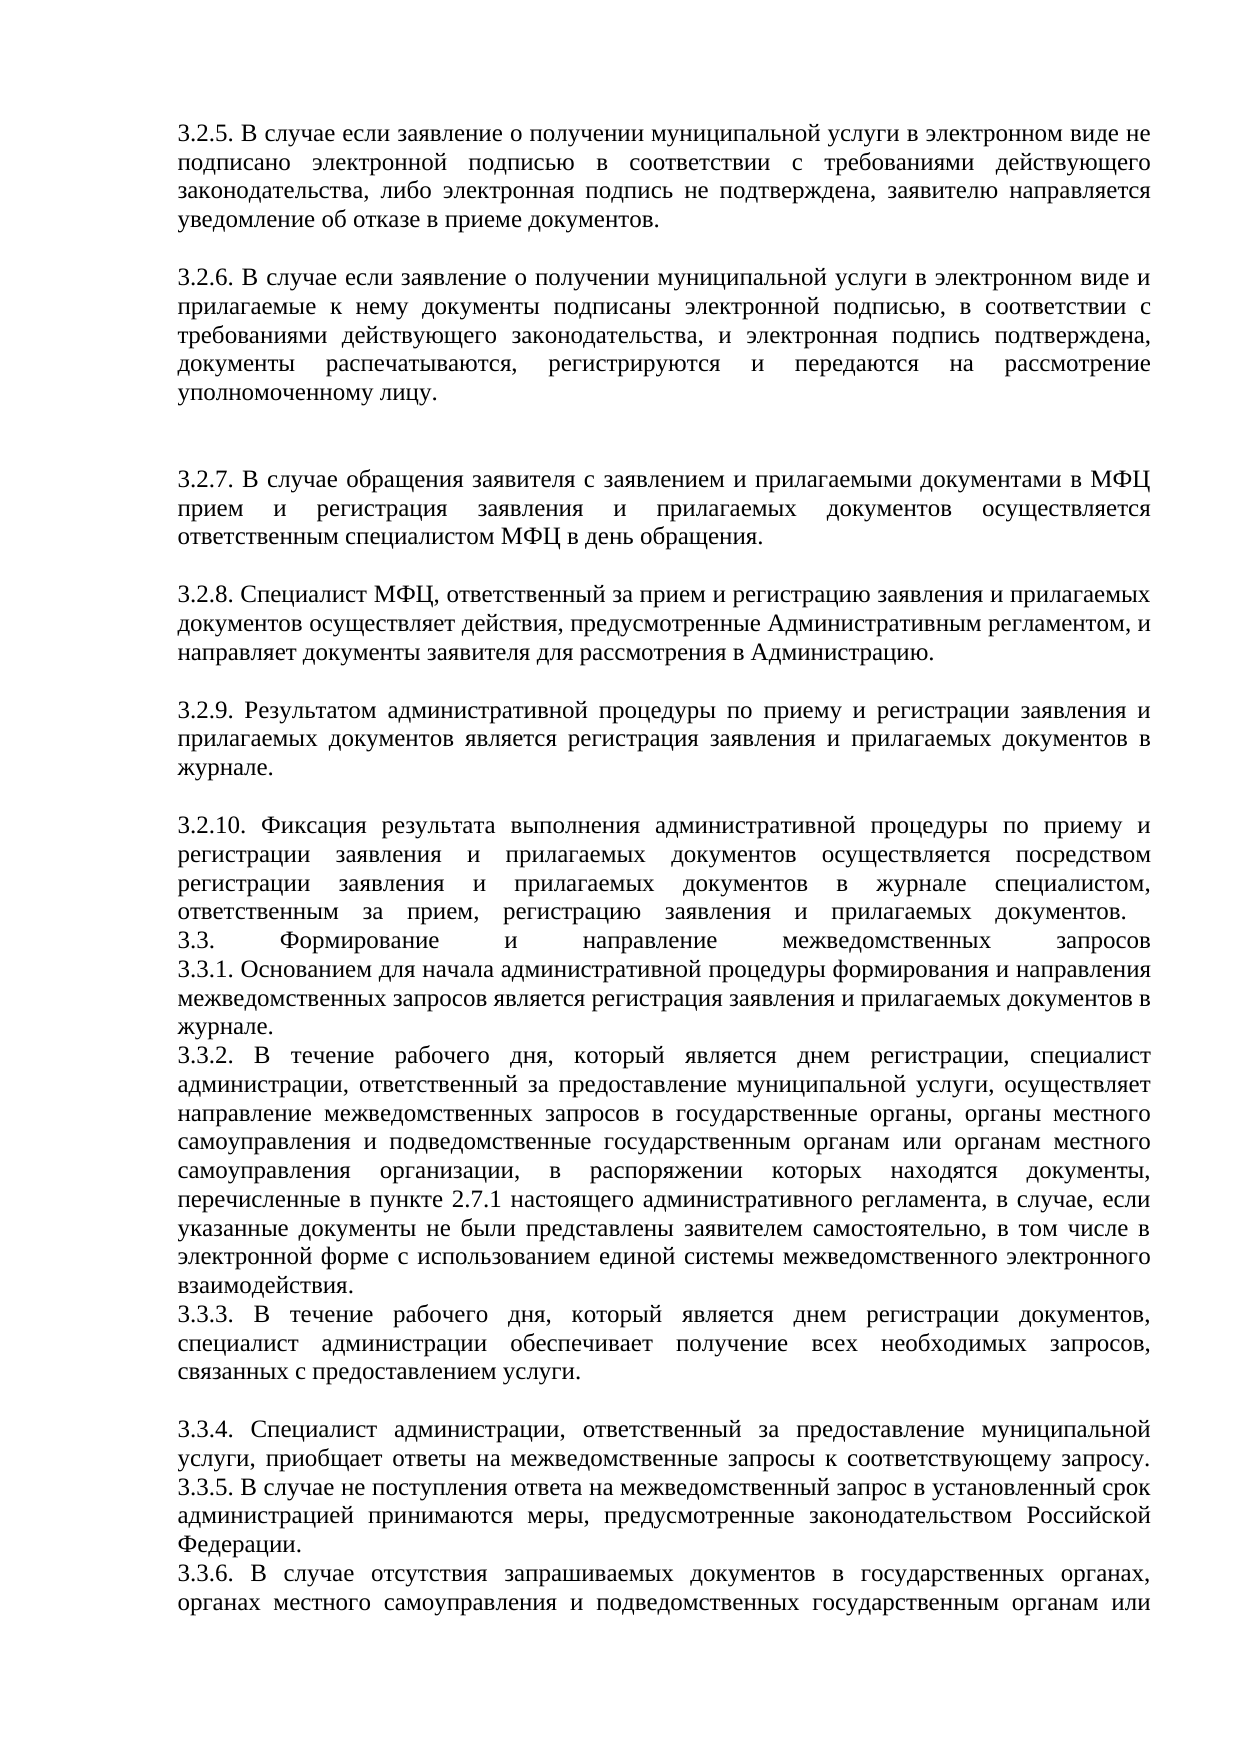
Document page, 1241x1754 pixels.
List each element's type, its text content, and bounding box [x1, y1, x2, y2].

text 3.2.7. В случае обращения заявителя с заявлением и прилагаемыми документами в МФЦ прием и регистрация заявления и прилагаемых документов осуществляется ответственным специалистом МФЦ в день обращения. [177, 435, 1152, 550]
text 3.2.8. Специалист МФЦ, ответственный за прием и регистрацию заявления и прилагаемых документов осуществляет действия, предусмотренные Административным регламентом, и направляет документы заявителя для рассмотрения в Администрацию. [177, 579, 1152, 666]
text 3.2.6. В случае если заявление о получении муниципальной услуги в электронном виде и прилагаемые к нему документы подписаны электронной подписью, в соответствии с требованиями действующего законодательства, и электронная подпись подтверждена, документы распечатываются, регистрируются и передаются на рассмотрение уполномоченному лицу. [177, 262, 1152, 406]
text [177, 1414, 1152, 1616]
text 3.2.10. Фиксация результата выполнения административной процедуры по приему и регистрации заявления и прилагаемых документов осуществляется посредством регистрации заявления и прилагаемых документов в журнале специалистом, ответственным за прием, регистрацию заявления и прилагаемых документов. 3.3. Формирование и направление межведомственных запросов 3.3.1. Основанием для начала административной процедуры формирования и направления межведомственных запросов является регистрация заявления и прилагаемых документов в журнале. 3.3.2. В течение рабочего дня, который является днем регистрации, специалист администрации, ответственный за предоставление муниципальной услуги, осуществляет направление межведомственных запросов в государственные органы, органы местного самоуправления и подведомственные государственным органам или органам местного самоуправления организации, в распоряжении которых находятся документы, перечисленные в пункте 2.7.1 настоящего административного регламента, в случае, если указанные документы не были представлены заявителем самостоятельно, в том числе в электронной форме с использованием единой системы межведомственного электронного взаимодействия. 3.3.3. В течение рабочего дня, который является днем регистрации документов, специалист администрации обеспечивает получение всех необходимых запросов, связанных с предоставлением услуги. [177, 810, 1152, 1385]
text 3.2.9. Результатом административной процедуры по приему и регистрации заявления и прилагаемых документов является регистрация заявления и прилагаемых документов в журнале. [177, 695, 1152, 781]
text 3.2.5. В случае если заявление о получении муниципальной услуги в электронном виде не подписано электронной подписью в соответствии с требованиями действующего законодательства, либо электронная подпись не подтверждена, заявителю направляется уведомление об отказе в приеме документов. [177, 118, 1152, 233]
